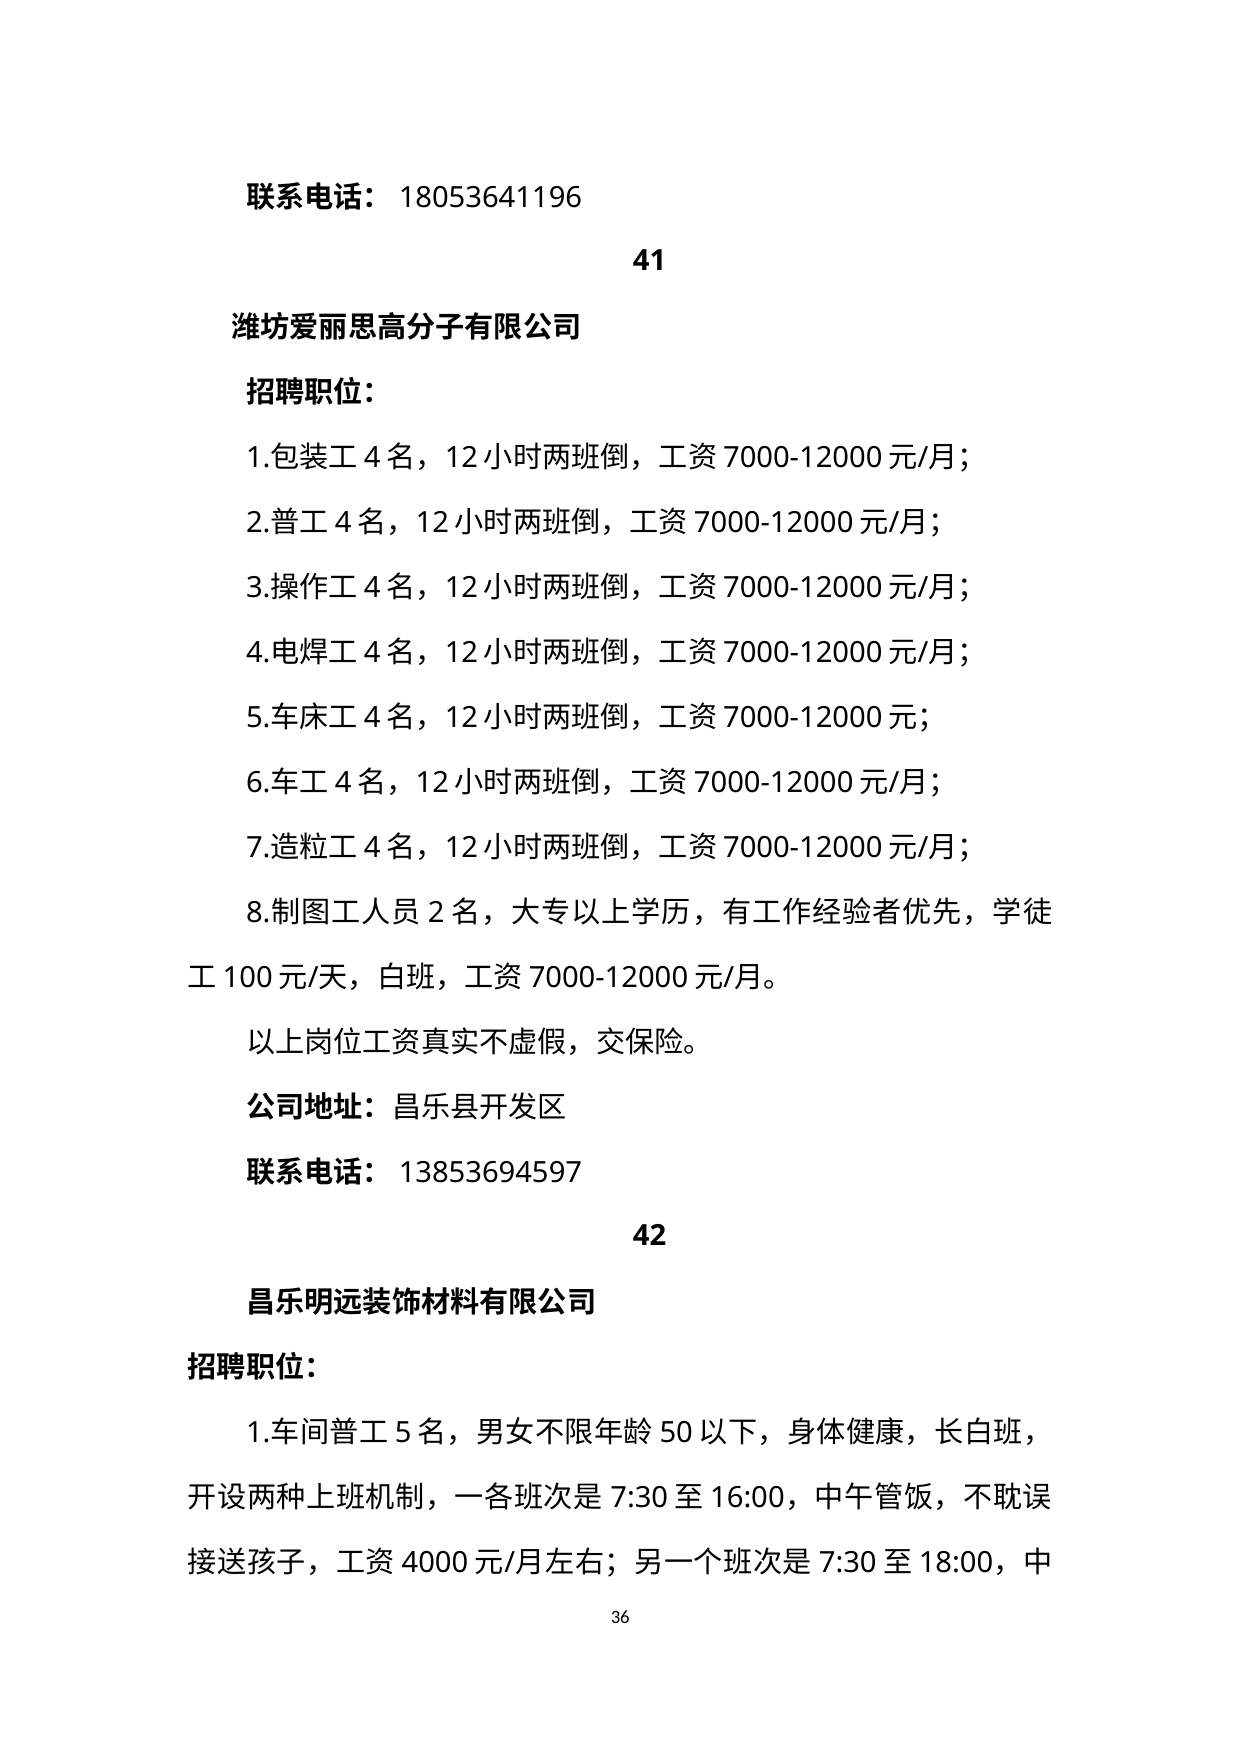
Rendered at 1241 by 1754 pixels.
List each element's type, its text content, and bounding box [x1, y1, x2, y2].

text 8.制图工人员2名，大专以上学历，有工作经验者优先，学徒工100元/天，白班，工资7000-12000元/月。 [187, 877, 1053, 1007]
text 联系电话： 13853694597 [187, 1137, 1053, 1202]
text 昌乐明远装饰材料有限公司 招聘职位： [187, 1267, 1053, 1397]
text 公司地址：昌乐县开发区 [187, 1072, 1053, 1137]
text 招聘职位： [187, 357, 1053, 422]
text 42 [187, 1202, 1053, 1267]
text 7.造粒工4名，12小时两班倒，工资7000-12000元/月； [187, 812, 1053, 877]
text 联系电话： 18053641196 [187, 162, 1053, 227]
text 3.操作工4名，12小时两班倒，工资7000-12000元/月； [187, 552, 1053, 617]
text 5.车床工4名，12小时两班倒，工资7000-12000元； [187, 682, 1053, 747]
text 潍坊爱丽思高分子有限公司 [187, 292, 1053, 357]
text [187, 1397, 1053, 1592]
text 2.普工4名，12小时两班倒，工资7000-12000元/月； [187, 487, 1053, 552]
text 41 [187, 227, 1053, 292]
text 6.车工4名，12小时两班倒，工资7000-12000元/月； [187, 747, 1053, 812]
text 1.包装工4名，12小时两班倒，工资7000-12000元/月； [187, 422, 1053, 487]
text 4.电焊工4名，12小时两班倒，工资7000-12000元/月； [187, 617, 1053, 682]
text 以上岗位工资真实不虚假，交保险。 [187, 1007, 1053, 1072]
